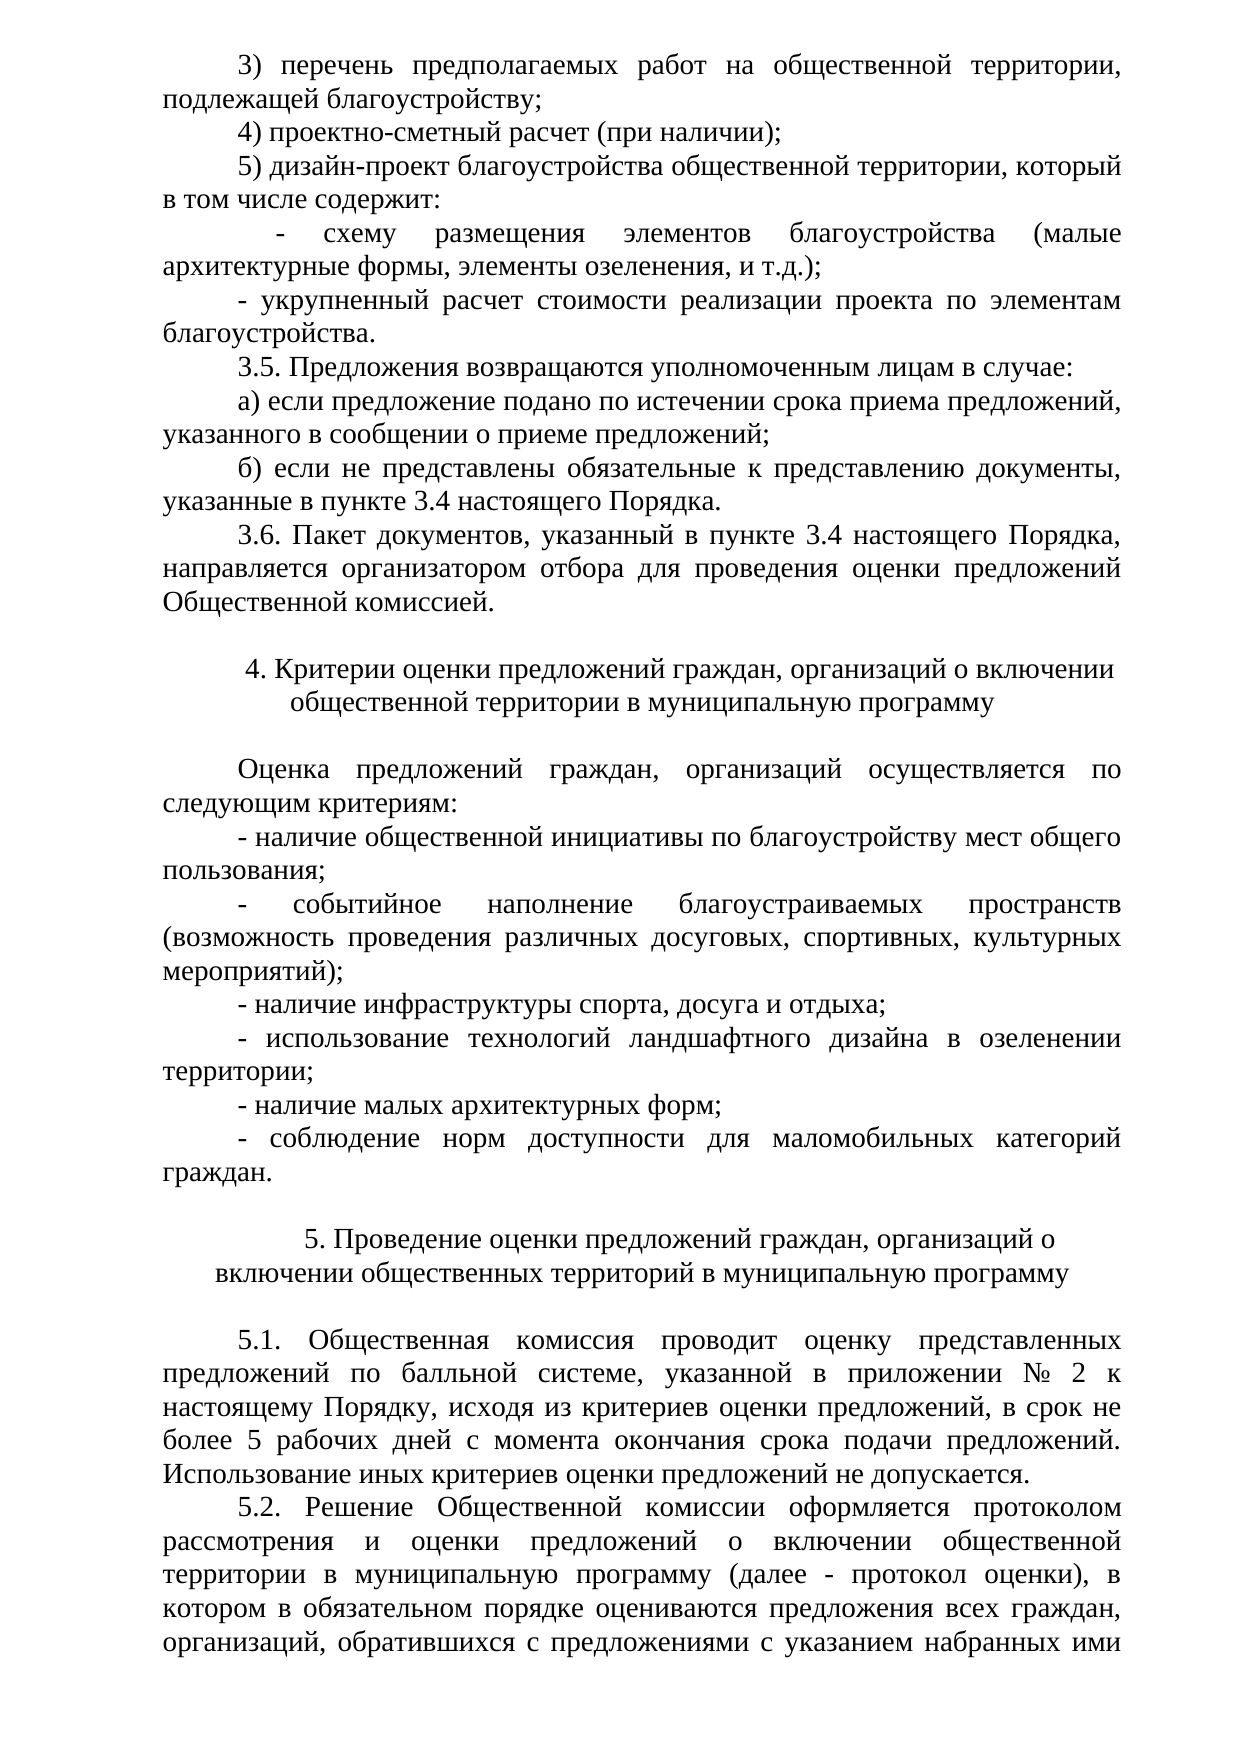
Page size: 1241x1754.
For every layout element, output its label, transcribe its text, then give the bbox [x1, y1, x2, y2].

text - наличие общественной инициативы по благоустройству мест общего пользования; [162, 819, 1122, 886]
text - событийное наполнение благоустраиваемых пространств (возможность проведения различных досуговых, спортивных, культурных мероприятий); [162, 886, 1122, 986]
text а) если предложение подано по истечении срока приема предложений, указанного в сообщении о приеме предложений; [162, 383, 1122, 450]
text 5) дизайн-проект благоустройства общественной территории, который в том числе содержит: [162, 148, 1122, 215]
text б) если не представлены обязательные к представлению документы, указанные в пункте 3.4 настоящего Порядка. [162, 450, 1122, 517]
text 3.6. Пакет документов, указанный в пункте 3.4 настоящего Порядка, направляется организатором отбора для проведения оценки предложений Общественной комиссией. [162, 517, 1122, 617]
text - наличие инфраструктуры спорта, досуга и отдыха; [162, 986, 1122, 1020]
text 3) перечень предполагаемых работ на общественной территории, подлежащей благоустройству; [162, 47, 1122, 114]
text 3.5. Предложения возвращаются уполномоченным лицам в случае: [162, 349, 1122, 383]
text - наличие малых архитектурных форм; [162, 1087, 1122, 1121]
text - использование технологий ландшафтного дизайна в озеленении территории; [162, 1020, 1122, 1087]
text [162, 1489, 1122, 1657]
text Оценка предложений граждан, организаций осуществляется по следующим критериям: [162, 752, 1122, 819]
text 5.1. Общественная комиссия проводит оценку представленных предложений по балльной системе, указанной в приложении № 2 к настоящему Порядку, исходя из критериев оценки предложений, в срок не более 5 рабочих дней с момента окончания срока подачи предложений. Использование иных критериев оценки предложений не допускается. [162, 1322, 1122, 1489]
text - соблюдение норм доступности для маломобильных категорий граждан. [162, 1121, 1122, 1188]
text - схему размещения элементов благоустройства (малые архитектурные формы, элементы озеленения, и т.д.); [162, 215, 1122, 282]
text 5. Проведение оценки предложений граждан, организаций о включении общественных территорий в муниципальную программу [162, 1221, 1122, 1288]
text 4. Критерии оценки предложений граждан, организаций о включении общественной территории в муниципальную программу [162, 651, 1122, 718]
text - укрупненный расчет стоимости реализации проекта по элементам благоустройства. [162, 282, 1122, 349]
text 4) проектно-сметный расчет (при наличии); [162, 114, 1122, 148]
